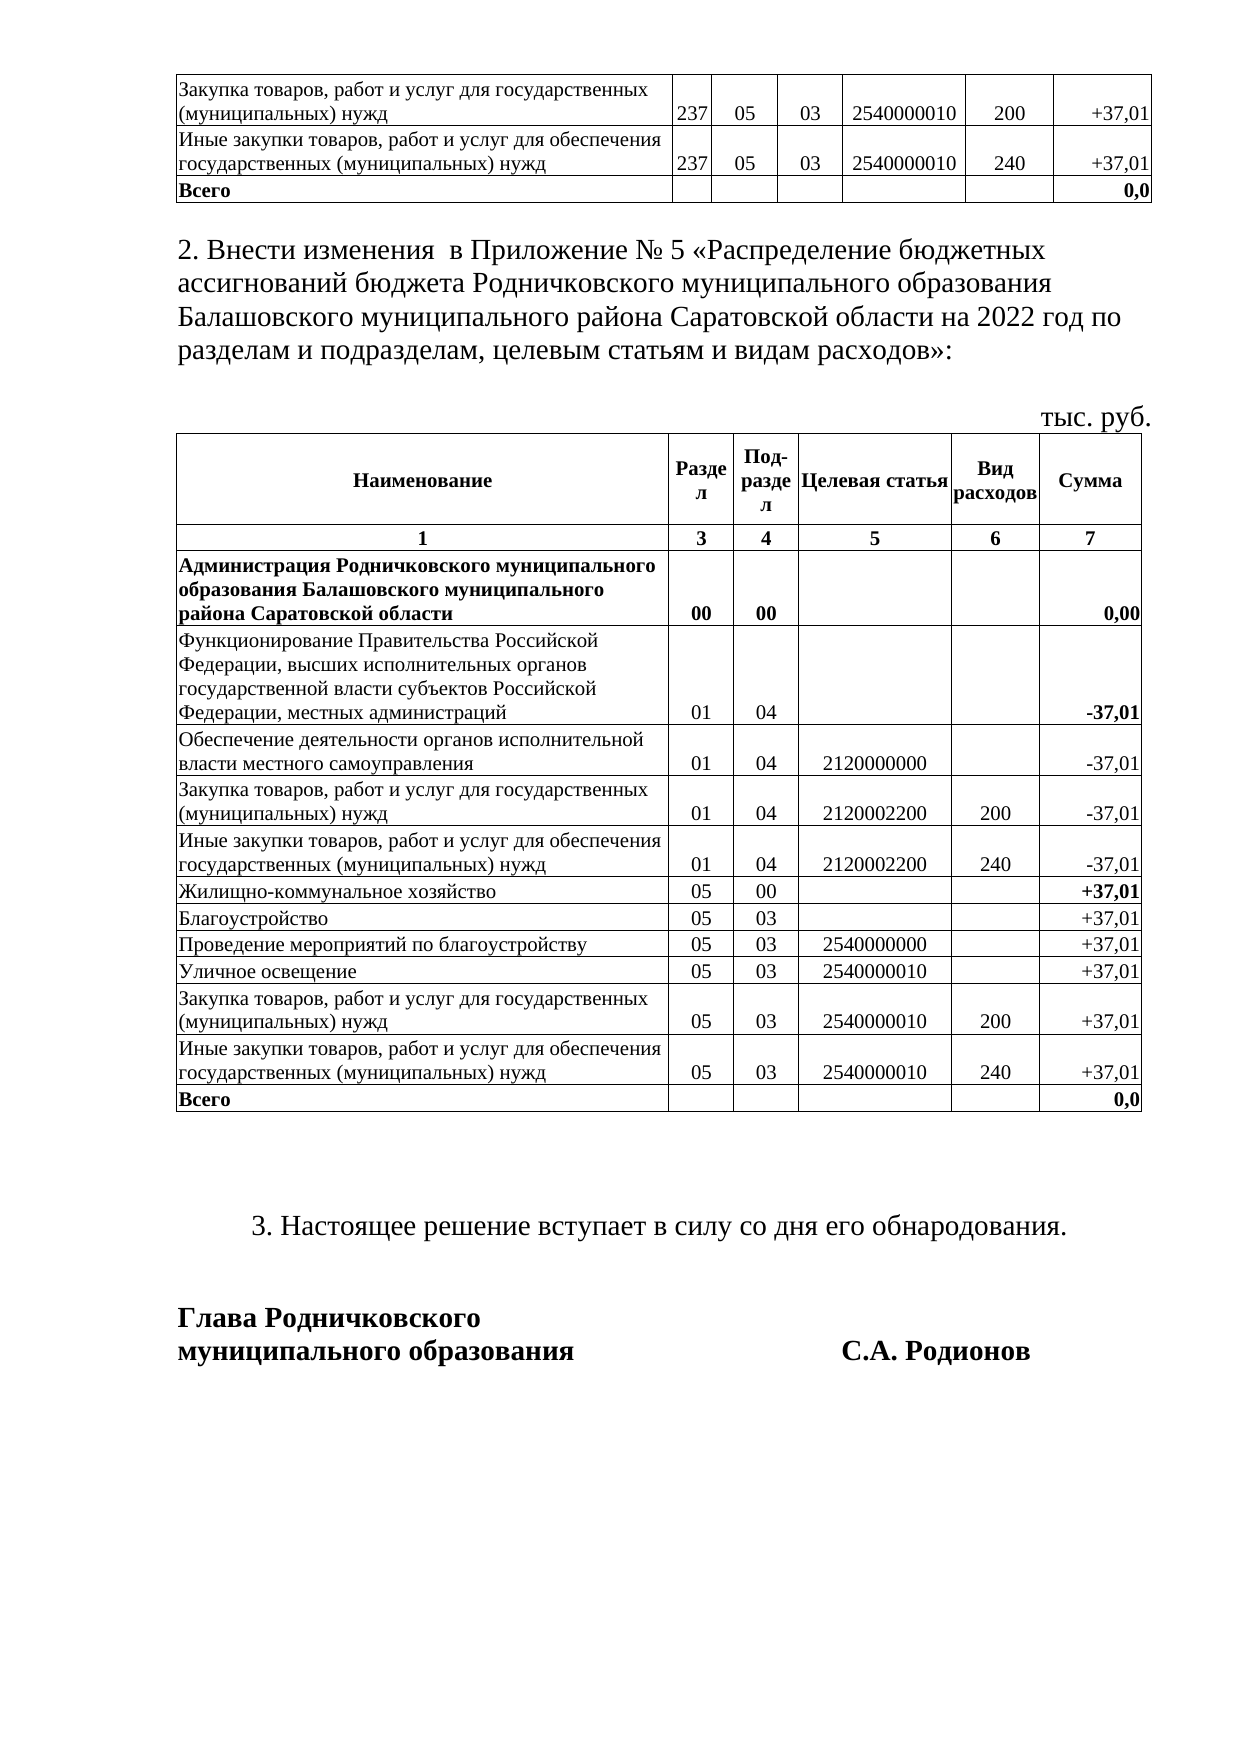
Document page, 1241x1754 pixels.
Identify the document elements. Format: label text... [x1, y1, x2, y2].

table_cell 01 [669, 776, 733, 825]
table_cell 03 [778, 126, 842, 175]
table_cell -37,01 [1040, 725, 1141, 775]
table_cell -37,01 [1040, 776, 1141, 825]
table_cell Обеспечение деятельности органов исполнительной власти местного самоуправления [177, 725, 668, 775]
table_cell 237 [673, 75, 711, 124]
table_cell [799, 904, 951, 929]
table_cell [734, 1085, 798, 1111]
table_cell 2120000000 [799, 725, 951, 775]
table_cell Уличное освещение [177, 957, 668, 983]
table_cell 237 [673, 126, 711, 175]
table_cell 03 [734, 931, 798, 956]
table_cell +37,01 [1040, 931, 1141, 956]
table_cell 01 [669, 626, 733, 724]
table_cell 03 [734, 904, 798, 929]
table_cell [712, 176, 777, 202]
table_cell 0,0 [1054, 176, 1151, 202]
table_cell Благоустройство [177, 904, 668, 929]
table_cell [669, 1085, 733, 1111]
table_cell 200 [952, 984, 1039, 1033]
table_cell 7 [1040, 525, 1141, 550]
table_cell 240 [952, 1035, 1039, 1084]
table_cell [952, 931, 1039, 956]
table_cell Иные закупки товаров, работ и услуг для обеспечения государственных (муниципальных) нужд [177, 126, 672, 175]
table_cell [778, 176, 842, 202]
table_cell Проведение мероприятий по благоустройству [177, 931, 668, 956]
table_cell 5 [799, 525, 951, 550]
table_cell 2540000010 [799, 984, 951, 1033]
table_cell 05 [669, 904, 733, 929]
table_cell [952, 1085, 1039, 1111]
table_cell Закупка товаров, работ и услуг для государственных (муниципальных) нужд [177, 776, 668, 825]
table_cell [952, 626, 1039, 724]
table_cell 2540000010 [799, 957, 951, 983]
table_cell 2120002200 [799, 826, 951, 876]
table_cell -37,01 [1040, 826, 1141, 876]
table_cell [843, 176, 965, 202]
table_cell 0,0 [1040, 1085, 1141, 1111]
table_cell 01 [669, 826, 733, 876]
table_cell 03 [734, 984, 798, 1033]
table_header Наименование [177, 434, 668, 524]
table_cell [952, 904, 1039, 929]
table_cell [799, 877, 951, 903]
table_cell +37,01 [1054, 75, 1151, 124]
table_cell 1 [177, 525, 668, 550]
table_cell Функционирование Правительства Российской Федерации, высших исполнительных органов государственной власти субъектов Российской Федерации, местных администраций [177, 626, 668, 724]
table_cell Закупка товаров, работ и услуг для государственных (муниципальных) нужд [177, 75, 672, 124]
table_cell Закупка товаров, работ и услуг для государственных (муниципальных) нужд [177, 984, 668, 1033]
table_cell 2540000010 [843, 75, 965, 124]
table_cell 200 [952, 776, 1039, 825]
table_cell 04 [734, 626, 798, 724]
table_cell [952, 551, 1039, 625]
text муниципального образования С.А. Родионов [177, 1333, 1152, 1367]
table_cell 00 [734, 551, 798, 625]
table_cell [673, 176, 711, 202]
table_cell Иные закупки товаров, работ и услуг для обеспечения государственных (муниципальных) нужд [177, 826, 668, 876]
table_cell 0,00 [1040, 551, 1141, 625]
table_cell Всего [177, 176, 672, 202]
table_cell 2540000010 [799, 1035, 951, 1084]
table_cell Администрация Родничковского муниципального образования Балашовского муниципального района Саратовской области [177, 551, 668, 625]
table_cell +37,01 [1040, 1035, 1141, 1084]
table_cell Жилищно-коммунальное хозяйство [177, 877, 668, 903]
table_cell 00 [669, 551, 733, 625]
text 2. Внести изменения в Приложение № 5 «Распределение бюджетных ассигнований бюджета Родничковского муниципального образования Балашовского муниципального района Саратовской области на 2022 год по разделам и подразделам, целевым статьям и видам расходов»: [177, 232, 1152, 366]
table_cell [952, 957, 1039, 983]
table_cell 05 [712, 75, 777, 124]
table_header Вид расходов [952, 434, 1039, 524]
table_cell Всего [177, 1085, 668, 1111]
table_header Раздел [669, 434, 733, 524]
table_cell [799, 551, 951, 625]
table_cell 05 [669, 1035, 733, 1084]
table_header Под-раздел [734, 434, 798, 524]
table_cell 4 [734, 525, 798, 550]
table_cell 05 [712, 126, 777, 175]
table_cell 04 [734, 725, 798, 775]
table_cell [952, 877, 1039, 903]
table_cell 05 [669, 984, 733, 1033]
table_cell 04 [734, 826, 798, 876]
table_cell 05 [669, 931, 733, 956]
table_cell 6 [952, 525, 1039, 550]
table_cell 05 [669, 877, 733, 903]
table_cell [799, 1085, 951, 1111]
table_cell 2540000000 [799, 931, 951, 956]
table_header Целевая статья [799, 434, 951, 524]
table_cell 3 [669, 525, 733, 550]
table_cell +37,01 [1040, 957, 1141, 983]
table_cell Иные закупки товаров, работ и услуг для обеспечения государственных (муниципальных) нужд [177, 1035, 668, 1084]
table_cell 04 [734, 776, 798, 825]
table_cell 240 [966, 126, 1053, 175]
table_cell 200 [966, 75, 1053, 124]
table_cell 03 [778, 75, 842, 124]
table_cell 2120002200 [799, 776, 951, 825]
table_cell 240 [952, 826, 1039, 876]
table_header Сумма [1040, 434, 1141, 524]
table_cell 05 [669, 957, 733, 983]
text 3. Настоящее решение вступает в силу со дня его обнародования. [177, 1208, 1152, 1241]
table_cell +37,01 [1040, 984, 1141, 1033]
table_cell 00 [734, 877, 798, 903]
table_cell [952, 725, 1039, 775]
table_cell 03 [734, 957, 798, 983]
table_cell +37,01 [1054, 126, 1151, 175]
table_cell [799, 626, 951, 724]
table_cell 01 [669, 725, 733, 775]
table_cell 03 [734, 1035, 798, 1084]
table_cell +37,01 [1040, 877, 1141, 903]
table_cell -37,01 [1040, 626, 1141, 724]
table_cell +37,01 [1040, 904, 1141, 929]
table_cell 2540000010 [843, 126, 965, 175]
table_cell [966, 176, 1053, 202]
text тыс. руб. [177, 399, 1152, 433]
text Глава Родничковского [177, 1300, 1152, 1333]
